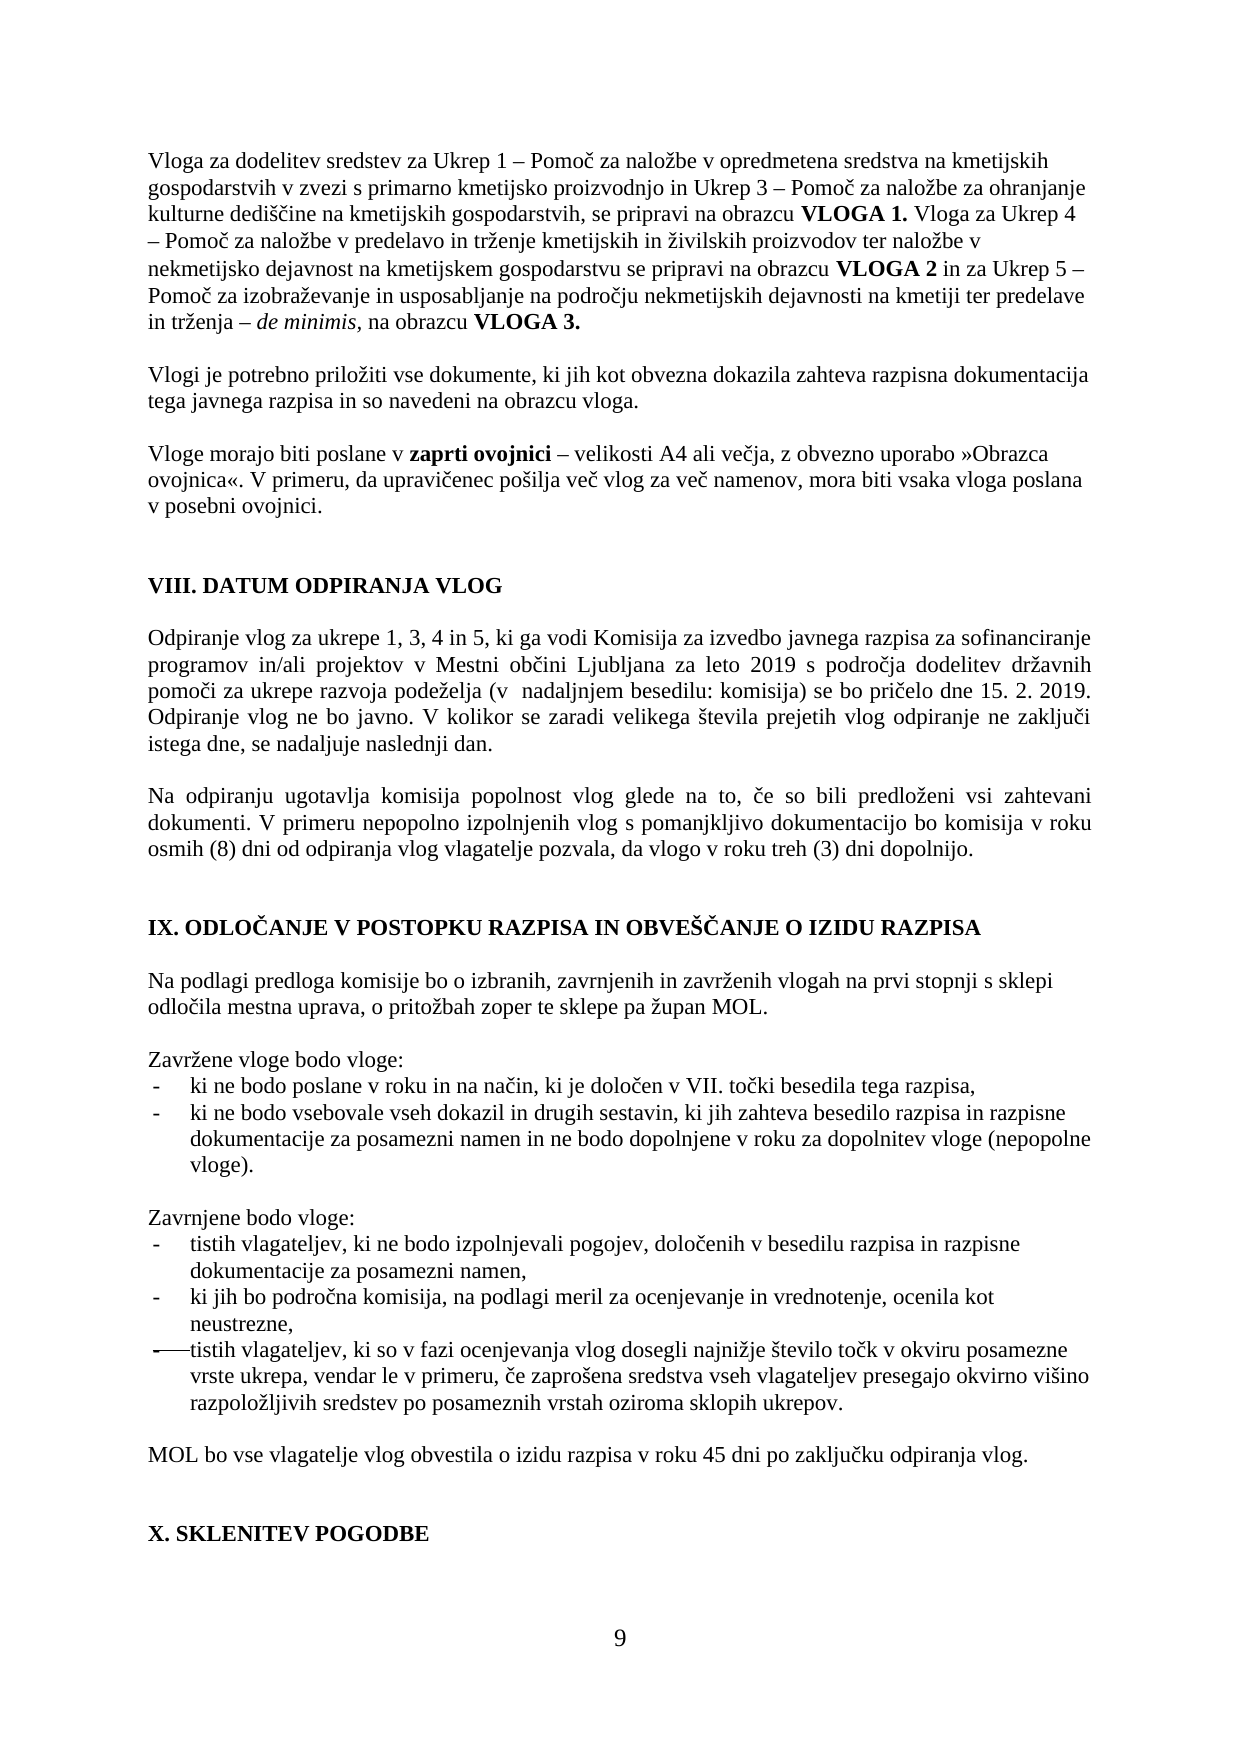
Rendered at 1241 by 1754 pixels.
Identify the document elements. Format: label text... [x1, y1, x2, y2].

text IX. ODLOČANJE V POSTOPKU RAZPISA IN OBVEŠČANJE O IZIDU RAZPISA [148, 914, 1093, 941]
text X. SKLENITEV POGODBE [148, 1520, 1093, 1547]
text Vloge morajo biti poslane v zaprti ovojnici – velikosti A4 ali večja, z obvezno uporabo »Obrazca ovojnica«. V primeru, da upravičenec pošilja več vlog za več namenov, mora biti vsaka vloga poslana v posebni ovojnici. [148, 440, 1093, 519]
list ki ne bodo poslane v roku in na način, ki je določen v VII. točki besedila tega razpisa, [152, 1072, 1093, 1099]
text Na podlagi predloga komisije bo o izbranih, zavrnjenih in zavrženih vlogah na prvi stopnji s sklepi odločila mestna uprava, o pritožbah zoper te sklepe pa župan MOL. [148, 967, 1093, 1020]
text VIII. DATUM ODPIRANJA VLOG [148, 572, 1093, 598]
text Na odpiranju ugotavlja komisija popolnost vlog glede na to, če so bili predloženi vsi zahtevani dokumenti. V primeru nepopolno izpolnjenih vlog s pomanjkljivo dokumentacijo bo komisija v roku osmih (8) dni od odpiranja vlog vlagatelje pozvala, da vlogo v roku treh (3) dni dopolnijo. [148, 782, 1093, 862]
list ki ne bodo vsebovale vseh dokazil in drugih sestavin, ki jih zahteva besedilo razpisa in razpisne dokumentacije za posamezni namen in ne bodo dopolnjene v roku za dopolnitev vloge (nepopolne vloge). [152, 1099, 1093, 1178]
text Vloga za dodelitev sredstev za Ukrep 1 – Pomoč za naložbe v opredmetena sredstva na kmetijskih gospodarstvih v zvezi s primarno kmetijsko proizvodnjo in Ukrep 3 – Pomoč za naložbe za ohranjanje kulturne dediščine na kmetijskih gospodarstvih, se pripravi na obrazcu VLOGA 1. Vloga za Ukrep 4 – Pomoč za naložbe v predelavo in trženje kmetijskih in živilskih proizvodov ter naložbe v nekmetijsko dejavnost na kmetijskem gospodarstvu se pripravi na obrazcu VLOGA 2 in za Ukrep 5 – Pomoč za izobraževanje in usposabljanje na področju nekmetijskih dejavnosti na kmetiji ter predelave in trženja – de minimis, na obrazcu VLOGA 3. [148, 148, 1093, 334]
list ki jih bo področna komisija, na podlagi meril za ocenjevanje in vrednotenje, ocenila kot neustrezne, [152, 1283, 1093, 1336]
list tistih vlagateljev, ki ne bodo izpolnjevali pogojev, določenih v besedilu razpisa in razpisne dokumentacije za posamezni namen, [152, 1231, 1093, 1283]
list tistih vlagateljev, ki so v fazi ocenjevanja vlog dosegli najnižje število točk v okviru posamezne vrste ukrepa, vendar le v primeru, če zaprošena sredstva vseh vlagateljev presegajo okvirno višino razpoložljivih sredstev po posameznih vrstah oziroma sklopih ukrepov. [152, 1336, 1093, 1415]
text Zavrnjene bodo vloge: [148, 1204, 1093, 1231]
text Odpiranje vlog za ukrepe 1, 3, 4 in 5, ki ga vodi Komisija za izvedbo javnega razpisa za sofinanciranje programov in/ali projektov v Mestni občini Ljubljana za leto 2019 s področja dodelitev državnih pomoči za ukrepe razvoja podeželja (v nadaljnjem besedilu: komisija) se bo pričelo dne 15. 2. 2019. Odpiranje vlog ne bo javno. V kolikor se zaradi velikega števila prejetih vlog odpiranje ne zaključi istega dne, se nadaljuje naslednji dan. [148, 624, 1093, 756]
text Zavržene vloge bodo vloge: [148, 1046, 1093, 1072]
text MOL bo vse vlagatelje vlog obvestila o izidu razpisa v roku 45 dni po zaključku odpiranja vlog. [148, 1441, 1093, 1468]
text Vlogi je potrebno priložiti vse dokumente, ki jih kot obvezna dokazila zahteva razpisna dokumentacija tega javnega razpisa in so navedeni na obrazcu vloga. [148, 361, 1093, 413]
